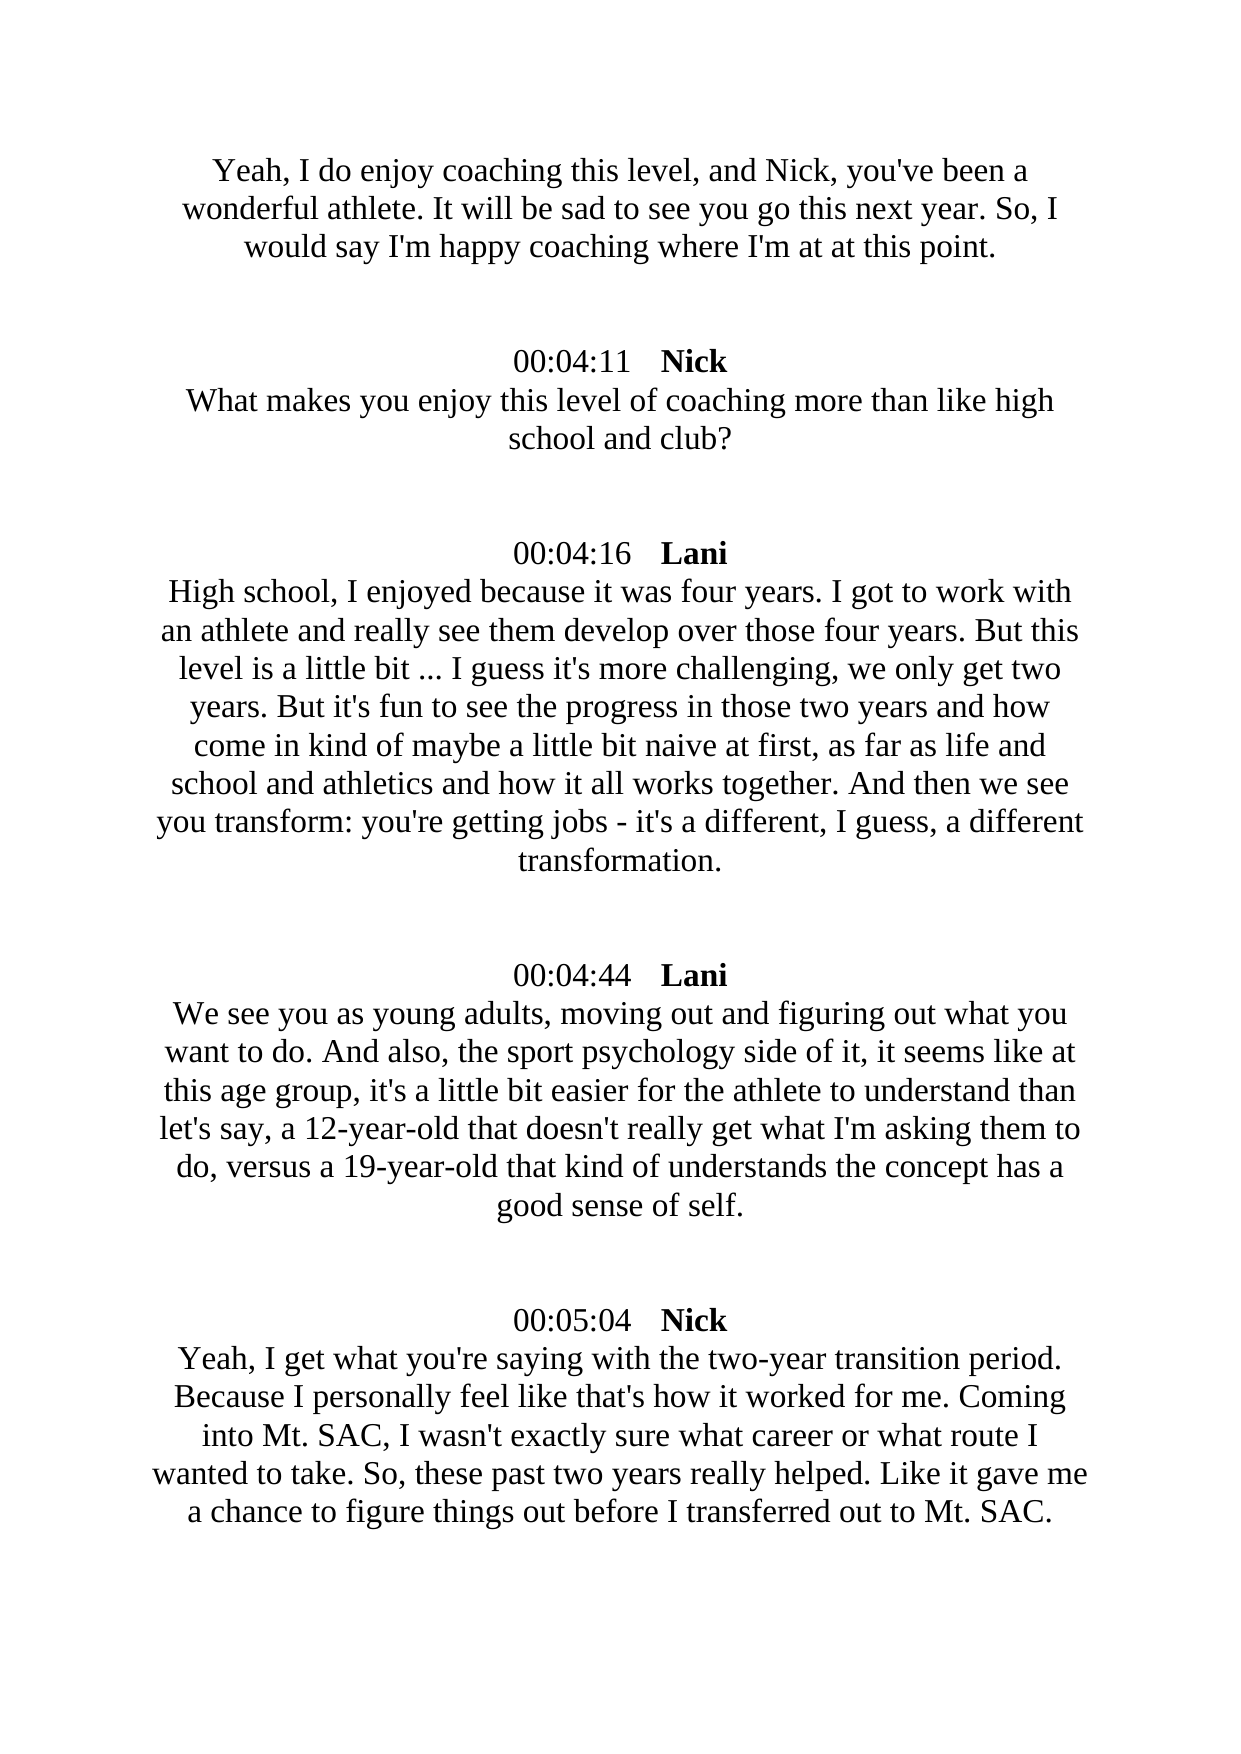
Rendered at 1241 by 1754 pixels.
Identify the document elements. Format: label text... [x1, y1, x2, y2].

subtitle Yeah, I get what you're saying with the two-year transition period. Because I personally feel like that's how it worked for me. Coming into Mt. SAC, I wasn't exactly sure what career or what route I wanted to take. So, these past two years really helped. Like it gave me a chance to figure things out before I transferred out to Mt. SAC. [150, 1338, 1090, 1568]
subtitle 00:04:11 Nick [150, 342, 1090, 380]
subtitle We see you as young adults, moving out and figuring out what you want to do. And also, the sport psychology side of it, it seems like at this age group, it's a little bit easier for the athlete to understand than let's say, a 12-year-old that doesn't really get what I'm asking them to do, versus a 19-year-old that kind of understands the concept has a good sense of self. [150, 993, 1090, 1262]
subtitle High school, I enjoyed because it was four years. I got to work with an athlete and really see them develop over those four years. But this level is a little bit ... I guess it's more challenging, we only get two years. But it's fun to see the progress in those two years and how come in kind of maybe a little bit naive at first, as far as life and school and athletics and how it all works together. And then we see you transform: you're getting jobs - it's a different, I guess, a different transformation. [150, 572, 1090, 917]
subtitle Yeah, I do enjoy coaching this level, and Nick, you've been a wonderful athlete. It will be sad to see you go this next year. So, I would say I'm happy coaching where I'm at at this point. [150, 150, 1090, 303]
subtitle What makes you enjoy this level of coaching more than like high school and club? [150, 380, 1090, 495]
subtitle 00:05:04 Nick [150, 1300, 1090, 1338]
subtitle 00:04:44 Lani [150, 955, 1090, 993]
subtitle 00:04:16 Lani [150, 533, 1090, 572]
